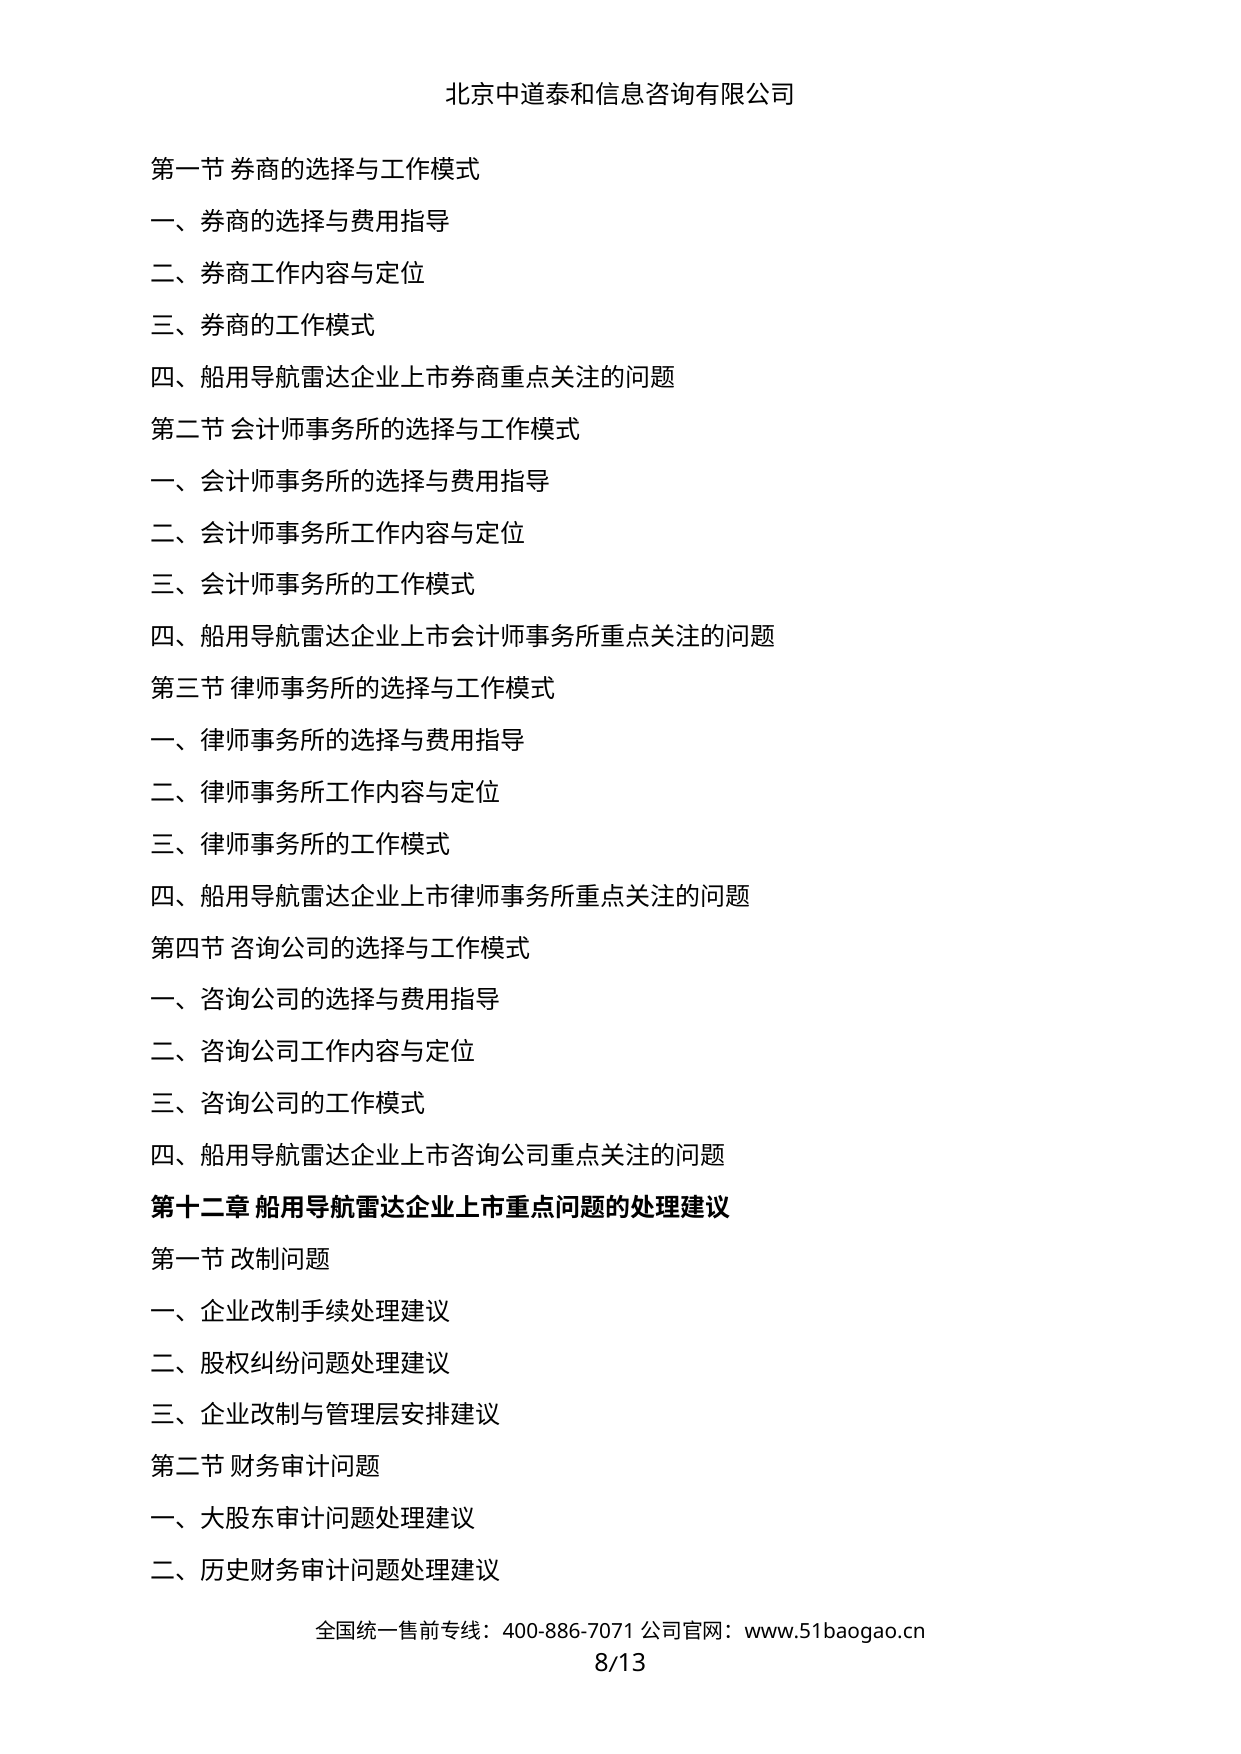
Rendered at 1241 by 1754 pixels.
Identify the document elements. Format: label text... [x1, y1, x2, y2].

text 第一节 改制问题 [150, 1239, 1090, 1276]
text 三、律师事务所的工作模式 [150, 824, 1090, 861]
text 第十二章 船用导航雷达企业上市重点问题的处理建议 [150, 1187, 1090, 1224]
text 一、律师事务所的选择与费用指导 [150, 721, 1090, 757]
text 一、咨询公司的选择与费用指导 [150, 980, 1090, 1016]
text 三、会计师事务所的工作模式 [150, 565, 1090, 601]
text 第二节 会计师事务所的选择与工作模式 [150, 409, 1090, 446]
text 二、历史财务审计问题处理建议 [150, 1551, 1090, 1587]
text 四、船用导航雷达企业上市律师事务所重点关注的问题 [150, 876, 1090, 912]
text 二、券商工作内容与定位 [150, 254, 1090, 290]
text 第四节 咨询公司的选择与工作模式 [150, 928, 1090, 964]
text 三、咨询公司的工作模式 [150, 1084, 1090, 1120]
text 一、券商的选择与费用指导 [150, 202, 1090, 238]
text 第三节 律师事务所的选择与工作模式 [150, 669, 1090, 705]
text 一、大股东审计问题处理建议 [150, 1499, 1090, 1535]
text 二、咨询公司工作内容与定位 [150, 1032, 1090, 1068]
text 第二节 财务审计问题 [150, 1447, 1090, 1483]
text 一、会计师事务所的选择与费用指导 [150, 461, 1090, 497]
text 四、船用导航雷达企业上市会计师事务所重点关注的问题 [150, 617, 1090, 653]
text 一、企业改制手续处理建议 [150, 1291, 1090, 1327]
text 第一节 券商的选择与工作模式 [150, 150, 1090, 186]
text 三、企业改制与管理层安排建议 [150, 1395, 1090, 1431]
text 二、律师事务所工作内容与定位 [150, 772, 1090, 809]
text 二、会计师事务所工作内容与定位 [150, 513, 1090, 549]
text 二、股权纠纷问题处理建议 [150, 1343, 1090, 1379]
text 四、船用导航雷达企业上市咨询公司重点关注的问题 [150, 1136, 1090, 1172]
text 四、船用导航雷达企业上市券商重点关注的问题 [150, 357, 1090, 394]
text 三、券商的工作模式 [150, 306, 1090, 342]
